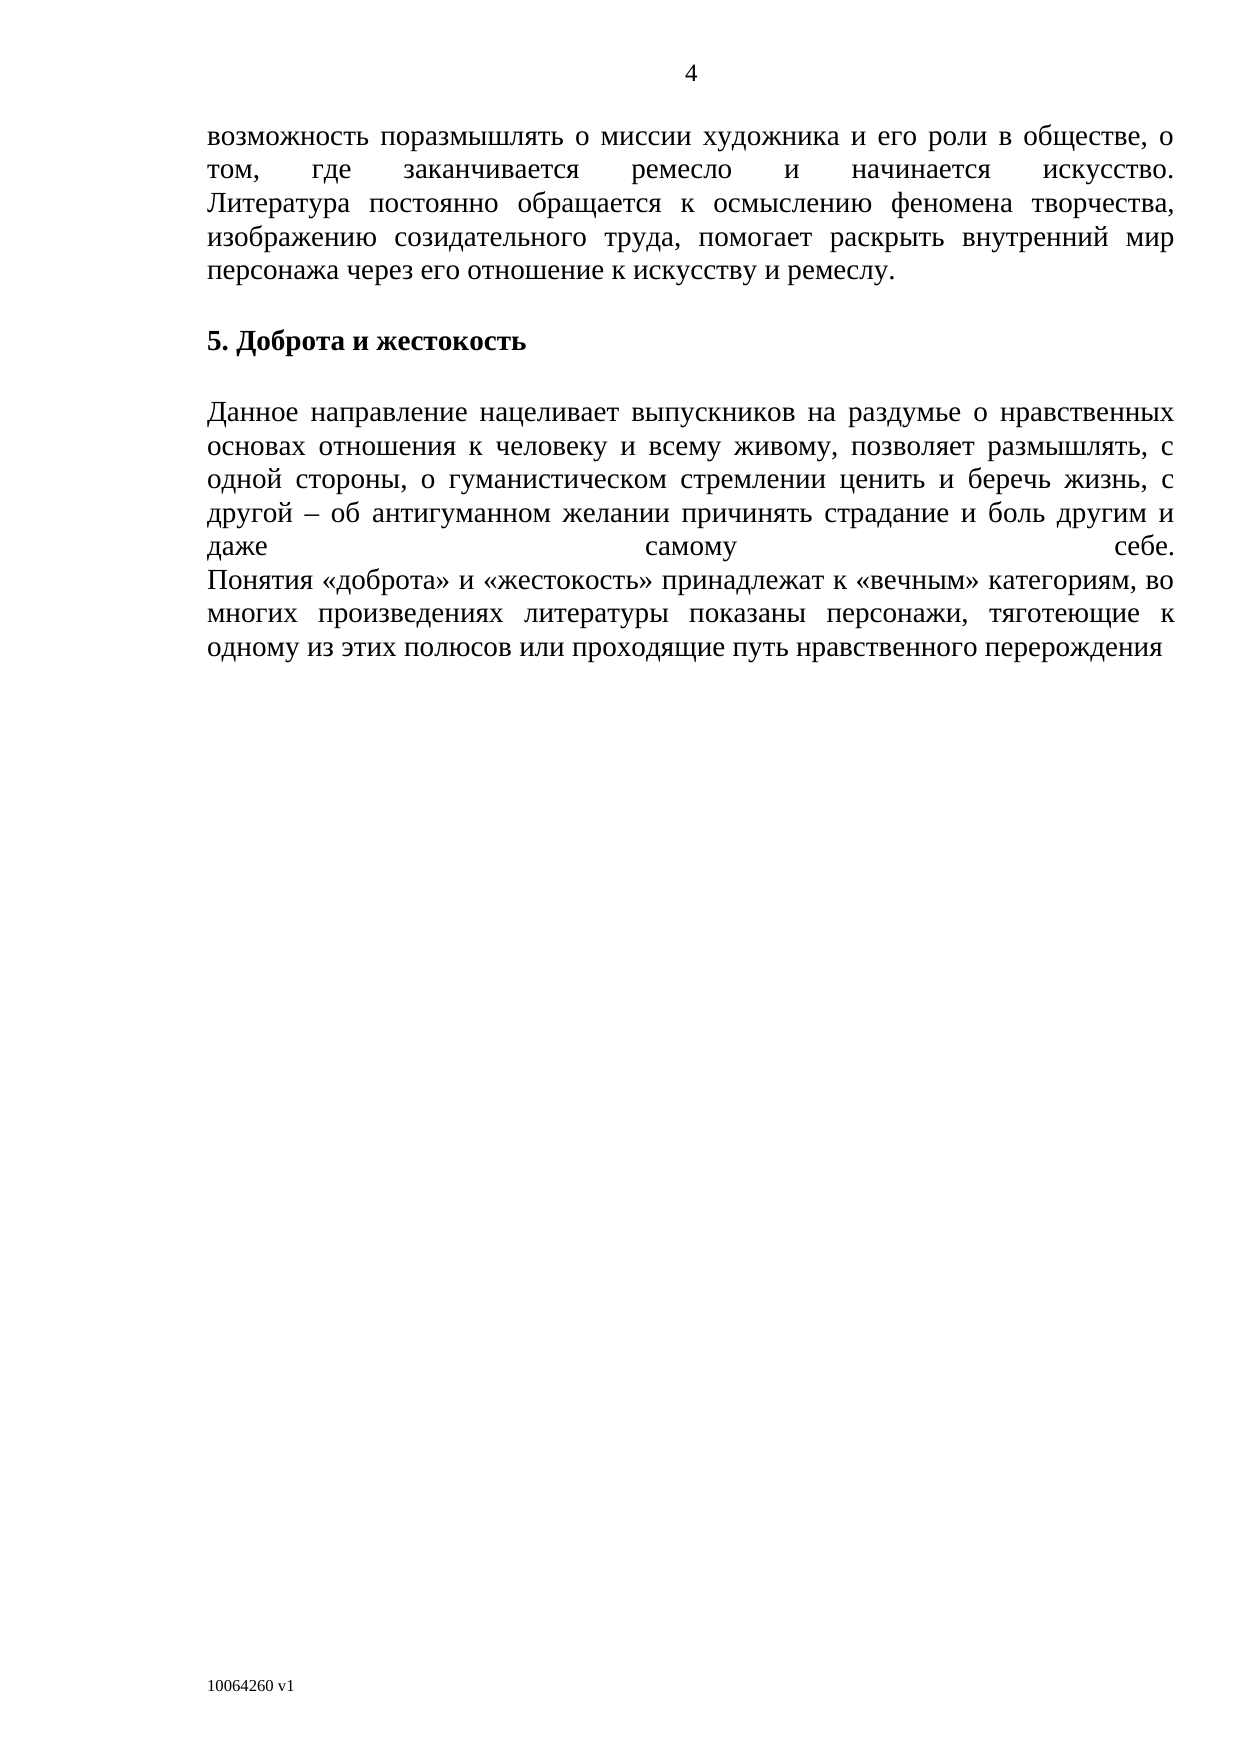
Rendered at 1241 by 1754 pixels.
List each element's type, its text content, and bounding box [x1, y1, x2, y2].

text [207, 118, 1175, 286]
text 5. Доброта и жестокость [207, 323, 1175, 357]
text Данное направление нацеливает выпускников на раздумье о нравственных основах отношения к человеку и всему живому, позволяет размышлять, с одной стороны, о гуманистическом стремлении ценить и беречь жизнь, с другой – об антигуманном желании причинять страдание и боль другим и даже самому себе. Понятия «доброта» и «жестокость» принадлежат к «вечным» категориям, во многих произведениях литературы показаны персонажи, тяготеющие к одному из этих полюсов или проходящие путь нравственного перерождения [207, 394, 1175, 663]
